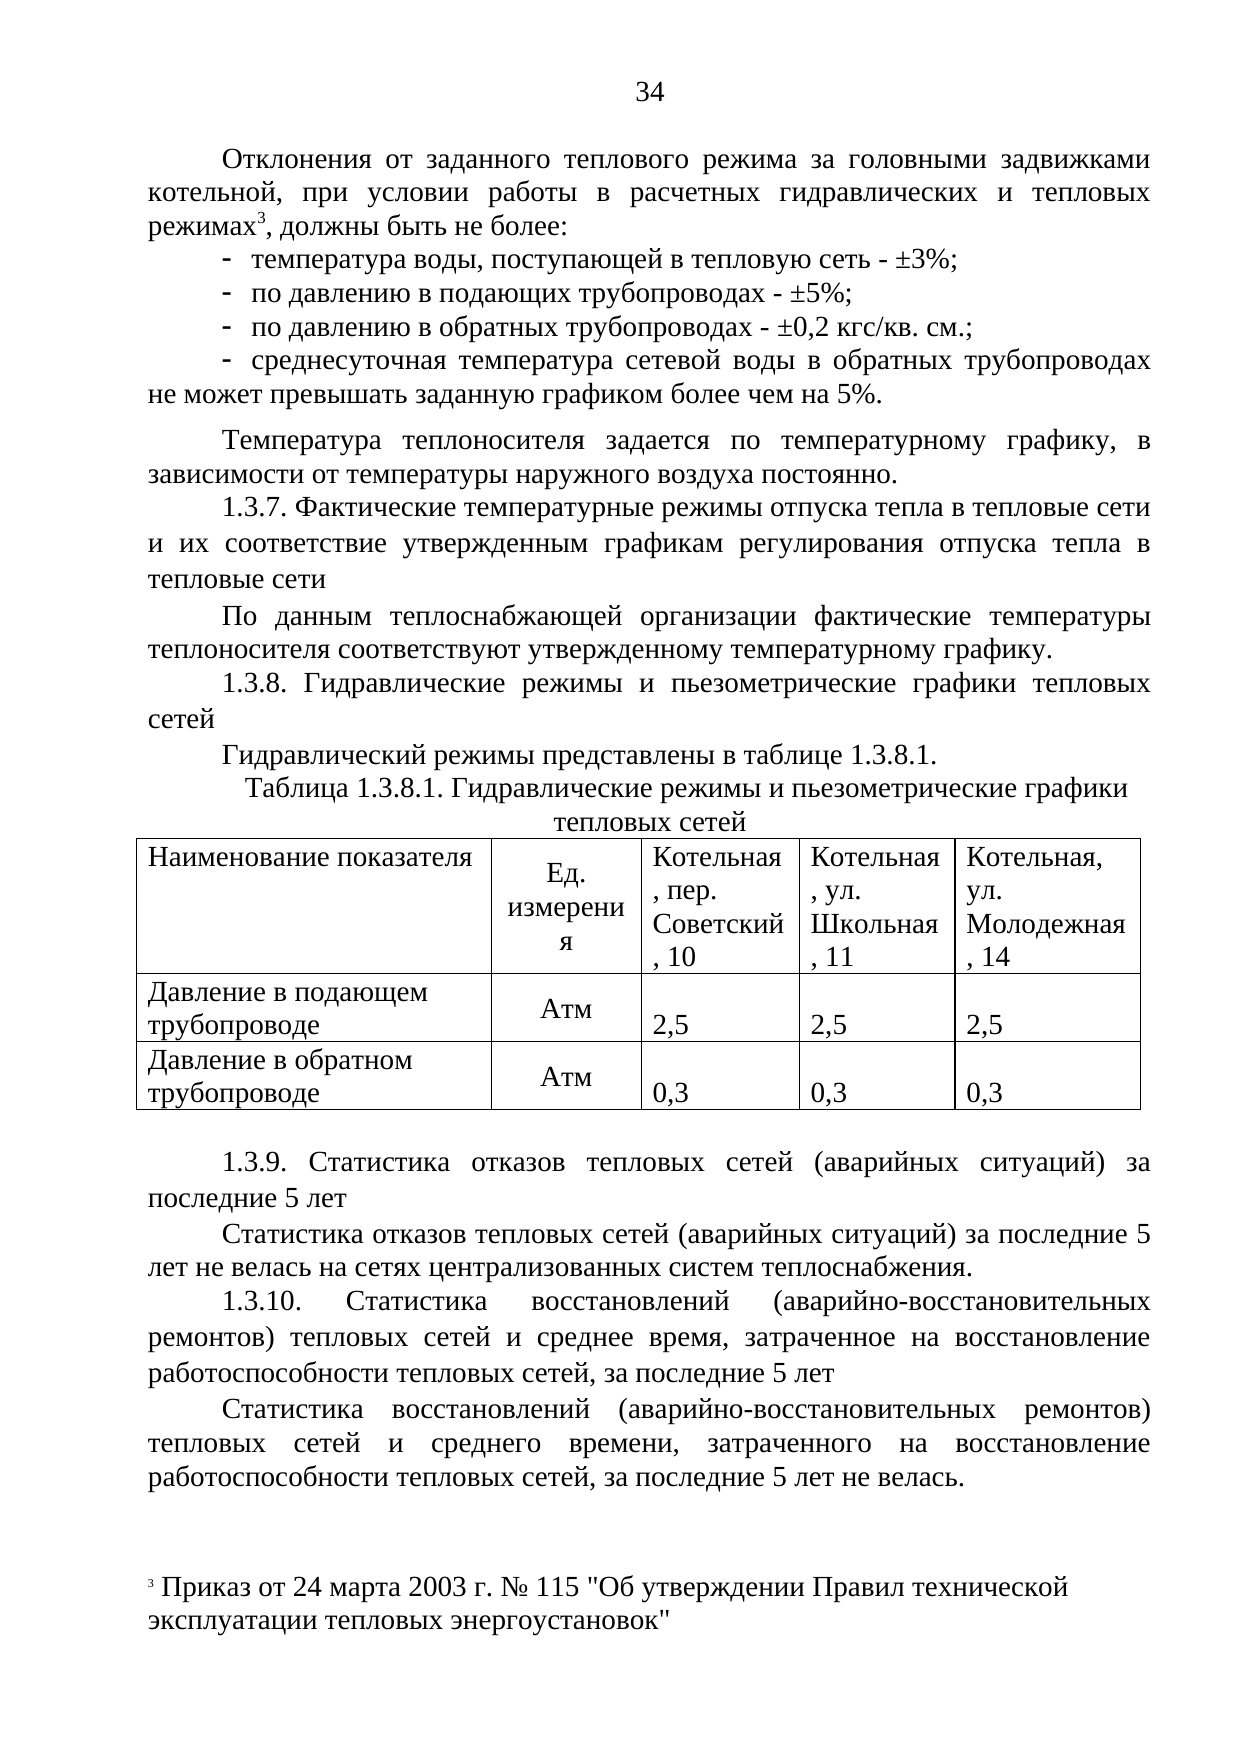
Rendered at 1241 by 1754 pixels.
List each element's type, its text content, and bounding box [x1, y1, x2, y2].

table_header Котельная, ул. Школьная, 11 [800, 839, 954, 973]
text Статистика отказов тепловых сетей (аварийных ситуаций) за последние 5 лет не велась на сетях централизованных систем теплоснабжения. [148, 1216, 1152, 1283]
text 1.3.9. Статистика отказов тепловых сетей (аварийных ситуаций) за последние 5 лет [148, 1144, 1152, 1213]
table_header Ед. измерения [492, 839, 641, 973]
table_cell Атм [492, 1042, 641, 1109]
list температура воды, поступающей в тепловую сеть - ±3%; [148, 242, 1152, 275]
text Температура теплоносителя задается по температурному графику, в зависимости от температуры наружного воздуха постоянно. [148, 422, 1152, 489]
text Таблица 1.3.8.1. Гидравлические режимы и пьезометрические графики тепловых сетей [148, 771, 1152, 838]
text 1.3.7. Фактические температурные режимы отпуска тепла в тепловые сети и их соответствие утвержденным графикам регулирования отпуска тепла в тепловые сети [148, 489, 1152, 595]
list среднесуточная температура сетевой воды в обратных трубопроводах не может превышать заданную графиком более чем на 5%. [148, 342, 1152, 410]
table_header Котельная, ул. Молодежная, 14 [956, 839, 1140, 973]
text Отклонения от заданного теплового режима за головными задвижками котельной, при условии работы в расчетных гидравлических и тепловых режимах, должны быть не более: [148, 141, 1152, 242]
text 1.3.10. Статистика восстановлений (аварийно-восстановительных ремонтов) тепловых сетей и среднее время, затраченное на восстановление работоспособности тепловых сетей, за последние 5 лет [148, 1283, 1152, 1389]
table_cell Давление в обратном трубопроводе [137, 1042, 491, 1109]
list по давлению в подающих трубопроводах - ±5%; [148, 275, 1152, 309]
list по давлению в обратных трубопроводах - ±0,2 кгс/кв. см.; [148, 309, 1152, 342]
table_header Наименование показателя [137, 839, 491, 973]
table_cell Давление в подающем трубопроводе [137, 974, 491, 1041]
text Статистика восстановлений (аварийно-восстановительных ремонтов) тепловых сетей и среднего времени, затраченного на восстановление работоспособности тепловых сетей, за последние 5 лет не велась. [148, 1392, 1152, 1492]
text По данным теплоснабжающей организации фактические температуры теплоносителя соответствуют утвержденному температурному графику. [148, 598, 1152, 665]
text Гидравлический режимы представлены в таблице 1.3.8.1. [148, 737, 1152, 771]
table_cell 2,5 [956, 974, 1140, 1041]
table_cell 2,5 [642, 974, 799, 1041]
table_header Котельная, пер. Советский, 10 [642, 839, 799, 973]
text 1.3.8. Гидравлические режимы и пьезометрические графики тепловых сетей [148, 665, 1152, 734]
table_cell Атм [492, 974, 641, 1041]
table_cell 2,5 [800, 974, 954, 1041]
table_cell 0,3 [800, 1042, 954, 1109]
table_cell 0,3 [956, 1042, 1140, 1109]
table_cell 0,3 [642, 1042, 799, 1109]
